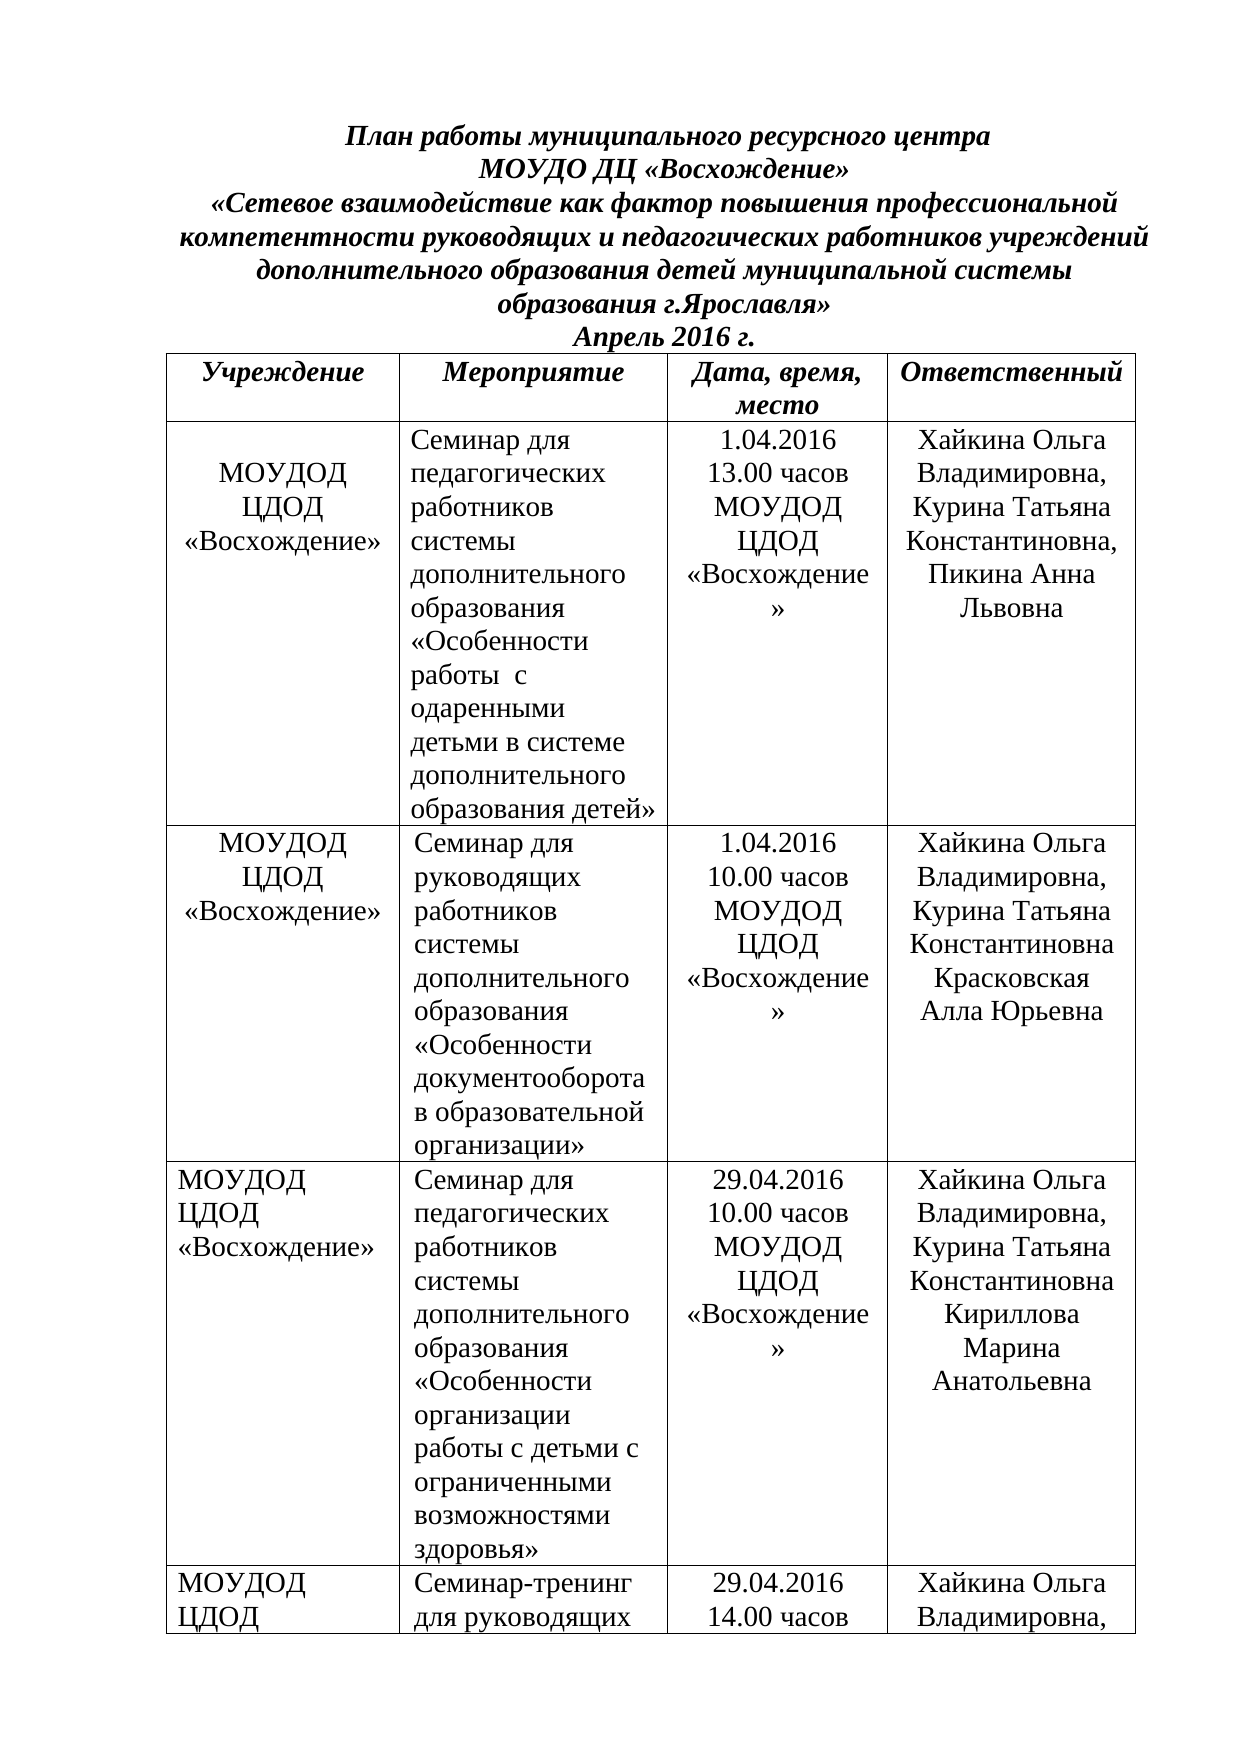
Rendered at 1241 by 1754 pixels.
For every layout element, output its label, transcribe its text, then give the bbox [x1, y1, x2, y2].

table_cell Семинар для педагогических работников системы дополнительного образования «Особенности работы с одаренными детьми в системе дополнительного образования детей» [400, 422, 667, 824]
text «Сетевое взаимодействие как фактор повышения профессиональной компетентности руководящих и педагогических работников учреждений дополнительного образования детей муниципальной системы образования г.Ярославля» [177, 185, 1152, 319]
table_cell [167, 1566, 399, 1633]
text МОУДО ДЦ «Восхождение» [177, 152, 1152, 185]
table_cell Хайкина Ольга Владимировна, Курина Татьяна Константиновна, Пикина Анна Львовна [888, 422, 1135, 824]
table_header Мероприятие [400, 354, 667, 421]
table_cell Семинар для педагогических работников системы дополнительного образования «Особенности организации работы с детьми с ограниченными возможностями здоровья» [400, 1162, 667, 1564]
table_cell Хайкина Ольга Владимировна, Курина Татьяна Константиновна Красковская Алла Юрьевна [888, 826, 1135, 1161]
table_cell МОУДОД ЦДОД «Восхождение» [167, 826, 399, 1161]
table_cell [400, 1566, 667, 1633]
table_cell 1.04.2016 10.00 часов МОУДОД ЦДОД «Восхождение» [668, 826, 887, 1161]
table_header Учреждение [167, 354, 399, 421]
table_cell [888, 1566, 1135, 1633]
text План работы муниципального ресурсного центра [177, 118, 1152, 152]
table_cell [668, 1566, 887, 1633]
table_cell Семинар для руководящих работников системы дополнительного образования «Особенности документооборота в образовательной организации» [400, 826, 667, 1161]
table_header Дата, время, место [668, 354, 887, 421]
text Апрель 2016 г. [177, 319, 1152, 353]
table_cell Хайкина Ольга Владимировна, Курина Татьяна Константиновна Кириллова Марина Анатольевна [888, 1162, 1135, 1564]
table_cell 29.04.2016 10.00 часов МОУДОД ЦДОД «Восхождение» [668, 1162, 887, 1564]
table_header Ответственный [888, 354, 1135, 421]
table_cell МОУДОД ЦДОД «Восхождение» [167, 422, 399, 824]
table_cell МОУДОД ЦДОД «Восхождение» [167, 1162, 399, 1564]
table_cell 1.04.2016 13.00 часов МОУДОД ЦДОД «Восхождение» [668, 422, 887, 824]
